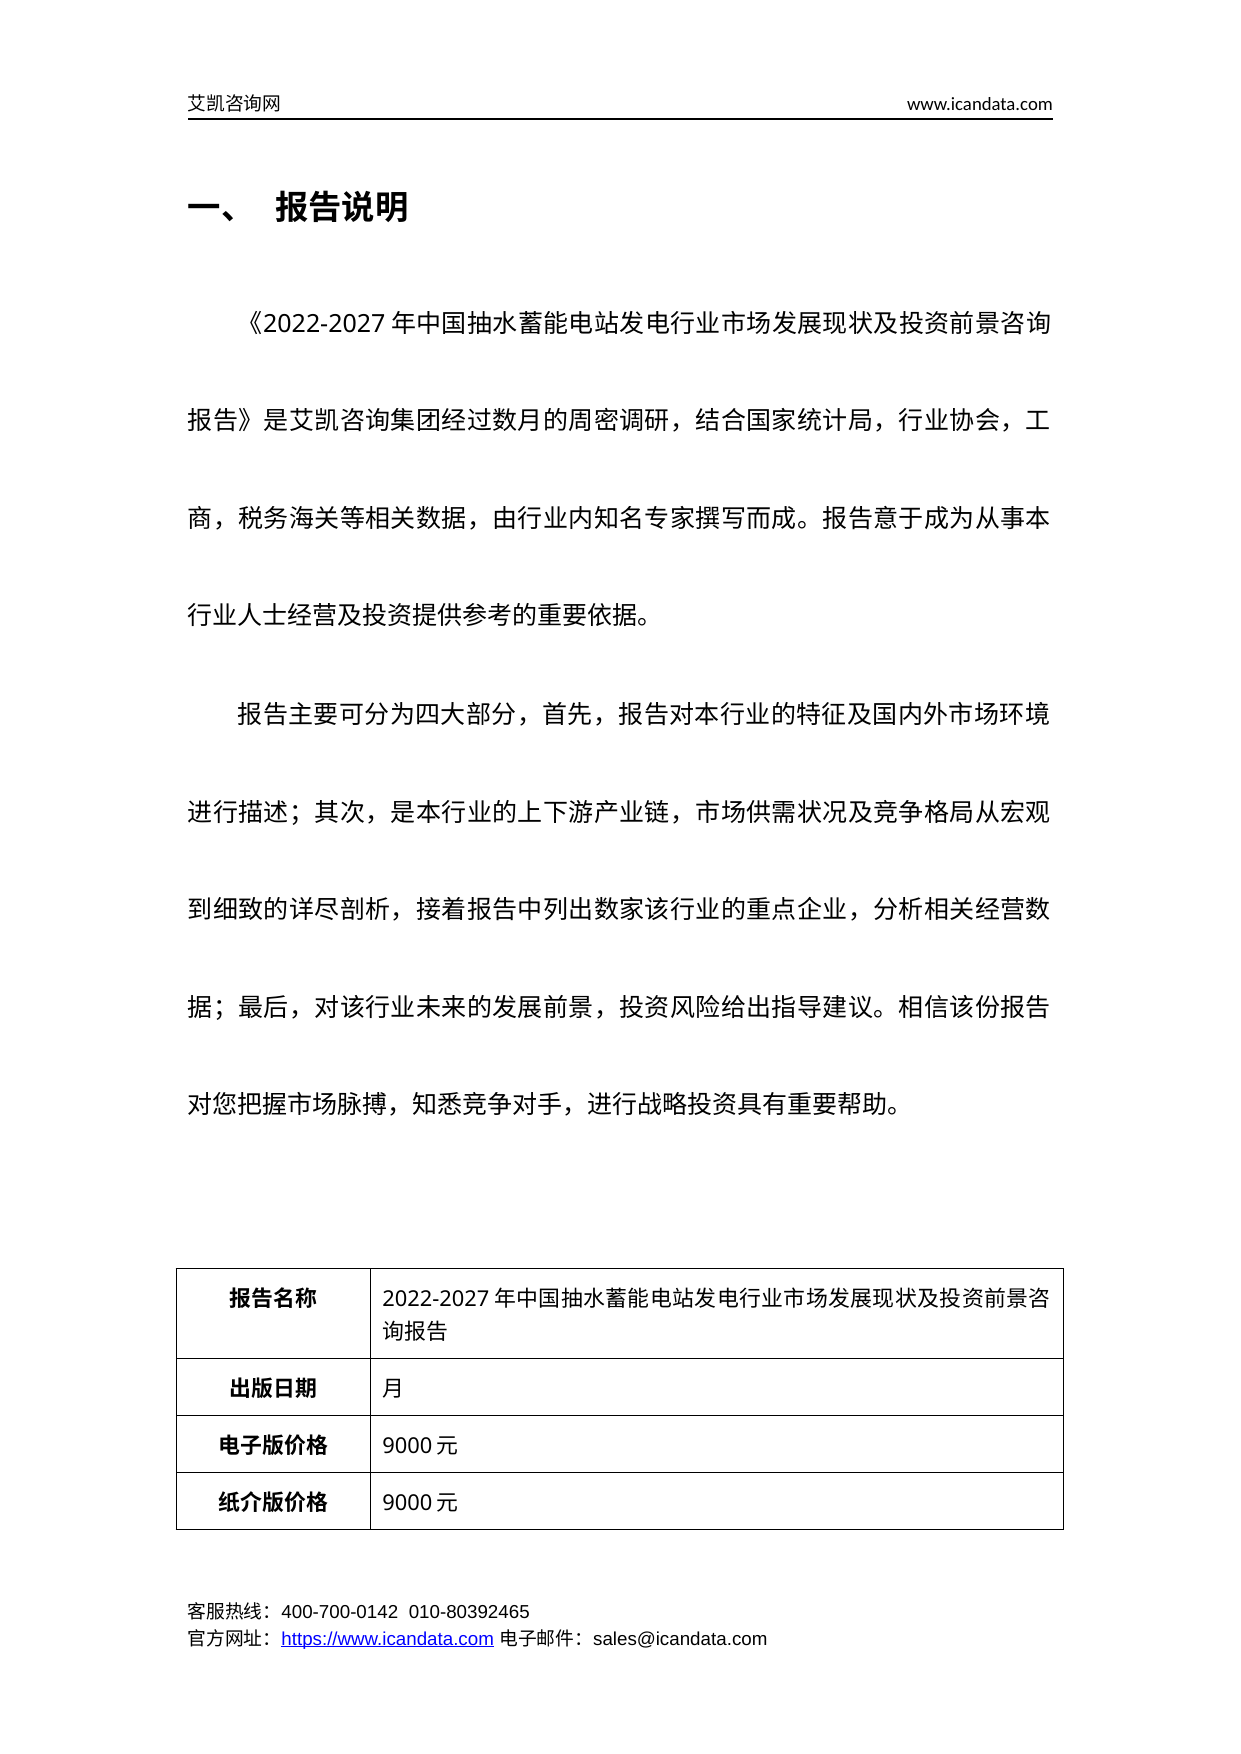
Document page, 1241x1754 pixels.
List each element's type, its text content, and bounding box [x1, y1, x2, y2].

table_cell 出版日期 [177, 1359, 370, 1415]
text 《2022-2027年中国抽水蓄能电站发电行业市场发展现状及投资前景咨询报告》是艾凯咨询集团经过数月的周密调研，结合国家统计局，行业协会，工商，税务海关等相关数据，由行业内知名专家撰写而成。报告意于成为从事本行业人士经营及投资提供参考的重要依据。 [187, 289, 1053, 646]
table_cell 纸介版价格 [177, 1473, 370, 1529]
text 报告主要可分为四大部分，首先，报告对本行业的特征及国内外市场环境进行描述；其次，是本行业的上下游产业链，市场供需状况及竞争格局从宏观到细致的详尽剖析，接着报告中列出数家该行业的重点企业，分析相关经营数据；最后，对该行业未来的发展前景，投资风险给出指导建议。相信该份报告对您把握市场脉搏，知悉竞争对手，进行战略投资具有重要帮助。 [187, 681, 1053, 1136]
table_cell 电子版价格 [177, 1416, 370, 1472]
table_cell 9000元 [371, 1473, 1063, 1529]
subtitle 报告说明 [187, 172, 1053, 237]
table_header 报告名称 [177, 1269, 370, 1358]
table_cell 月 [371, 1359, 1063, 1415]
table_cell 9000元 [371, 1416, 1063, 1472]
table_header 2022-2027年中国抽水蓄能电站发电行业市场发展现状及投资前景咨询报告 [371, 1269, 1063, 1358]
